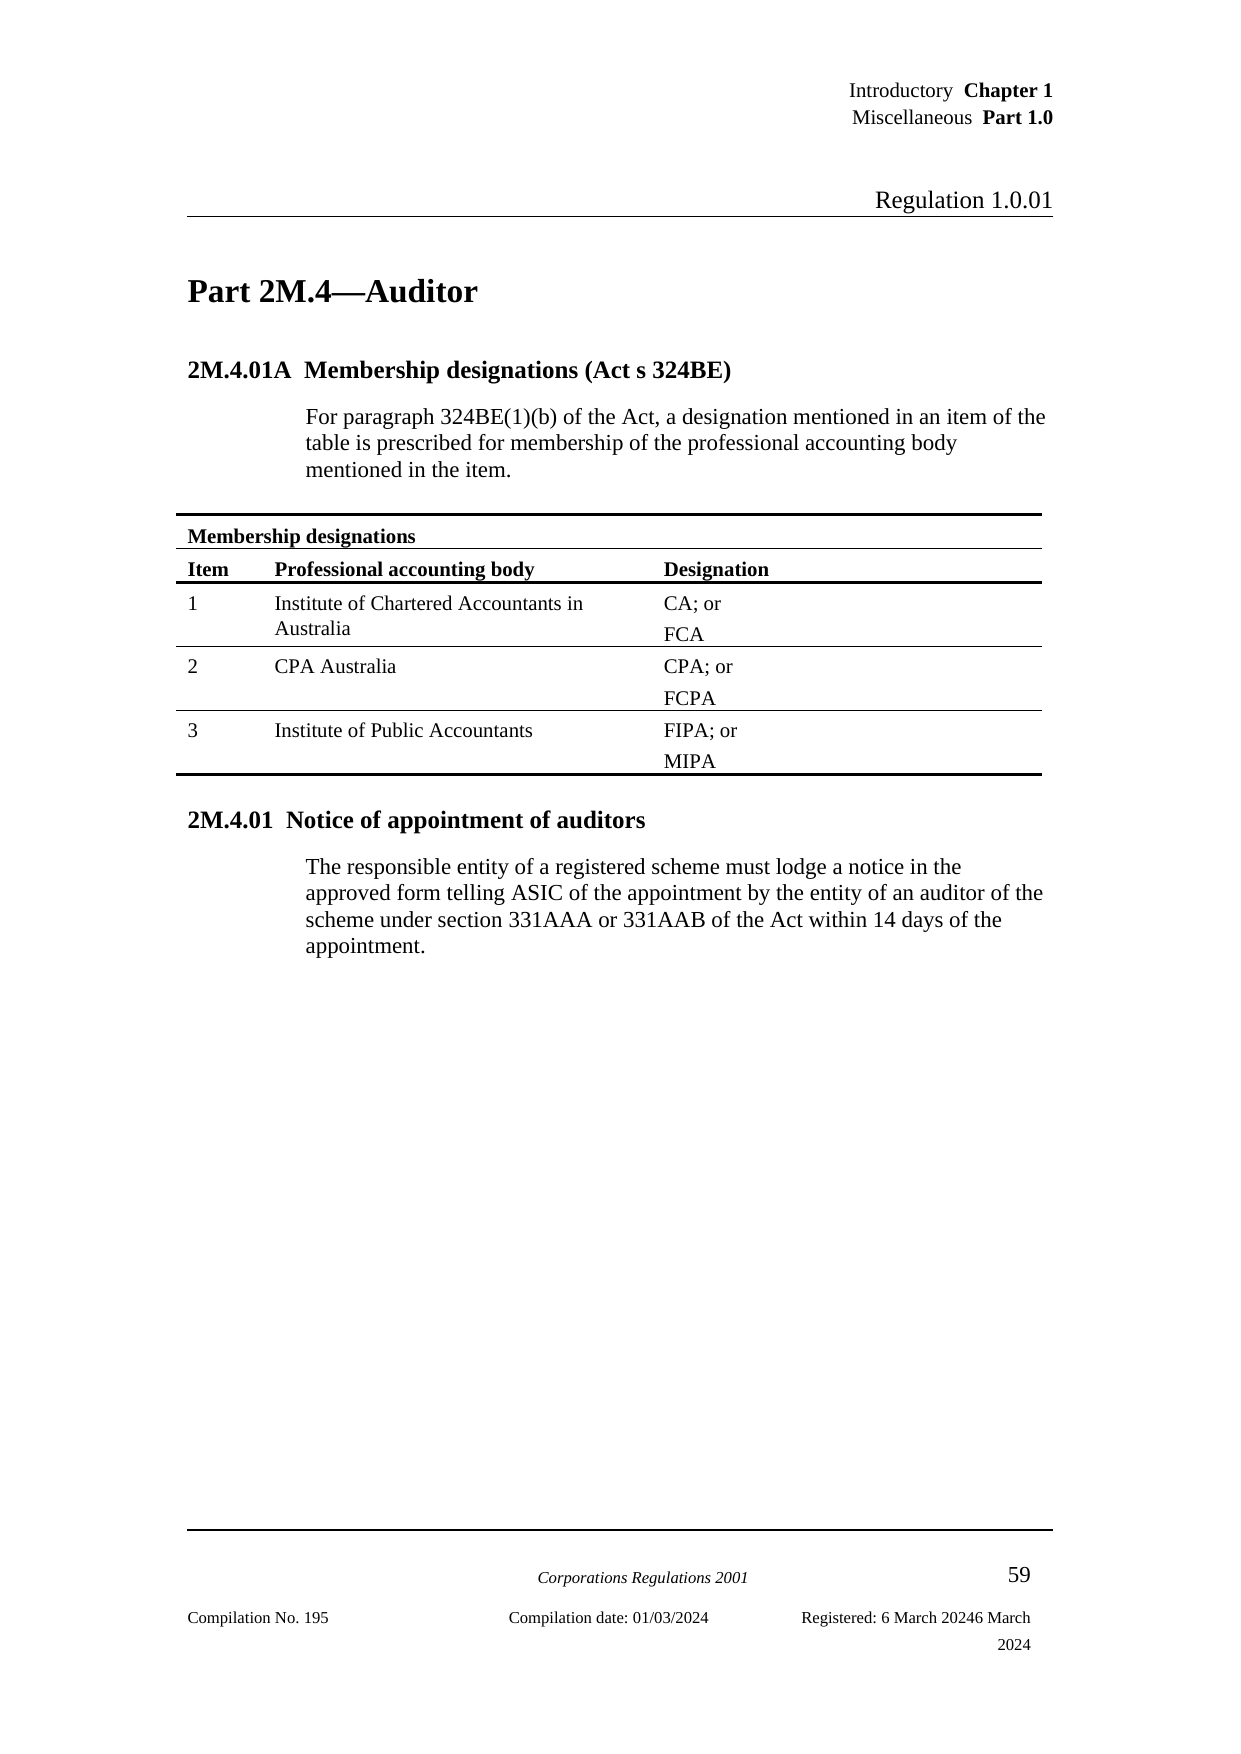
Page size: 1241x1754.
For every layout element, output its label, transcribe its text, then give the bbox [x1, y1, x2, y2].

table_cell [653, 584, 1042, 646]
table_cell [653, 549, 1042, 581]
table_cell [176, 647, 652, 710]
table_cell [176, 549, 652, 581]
text 2M.4.01 Notice of appointment of auditors [187, 806, 1053, 834]
text For paragraph 324BE(1)(b) of the Act, a designation mentioned in an item of the table is prescribed for membership of the professional accounting body mentioned in the item. [187, 403, 1053, 482]
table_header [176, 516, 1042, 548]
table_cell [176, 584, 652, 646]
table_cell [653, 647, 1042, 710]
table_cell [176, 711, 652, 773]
text Part 2M.4—Auditor [187, 271, 1053, 310]
text The responsible entity of a registered scheme must lodge a notice in the approved form telling ASIC of the appointment by the entity of an auditor of the scheme under section 331AAA or 331AAB of the Act within 14 days of the appointment. [187, 853, 1053, 958]
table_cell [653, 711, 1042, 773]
text 2M.4.01A Membership designations (Act s 324BE) [187, 356, 1053, 384]
